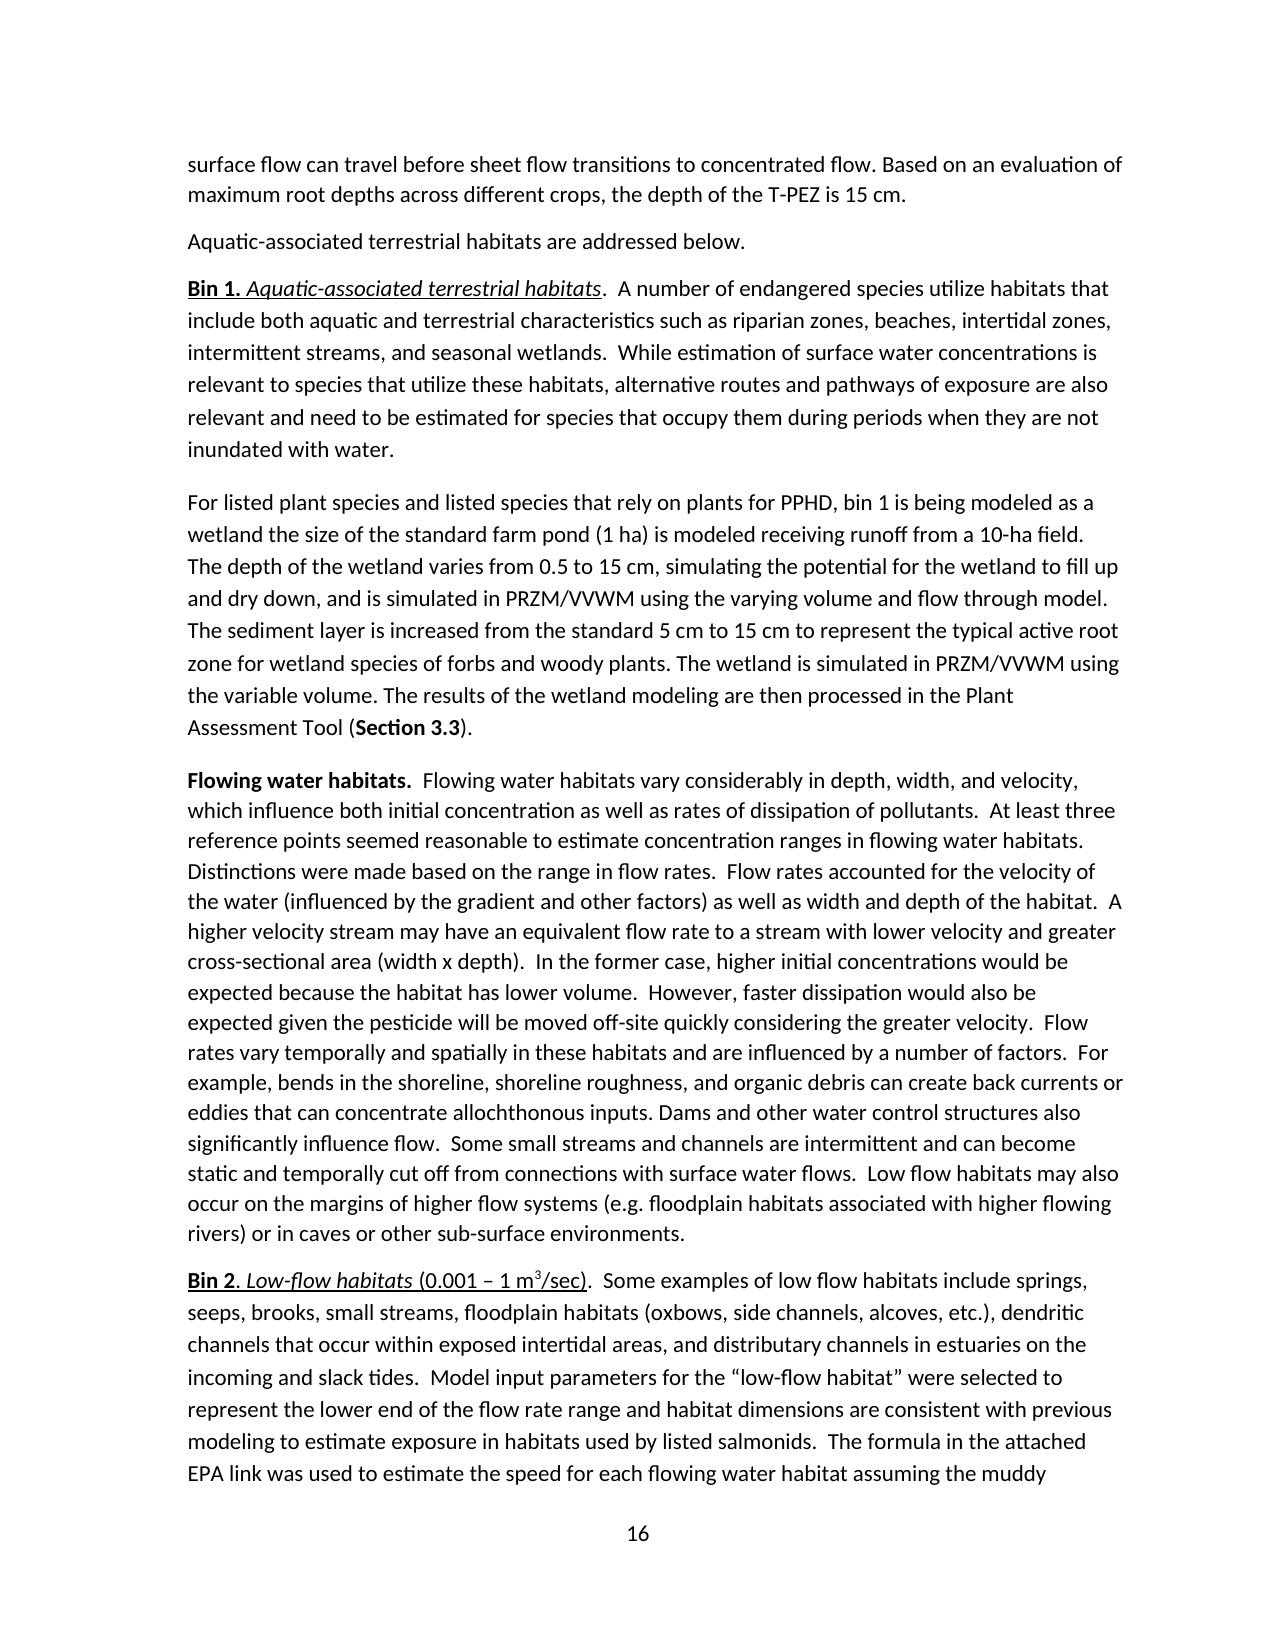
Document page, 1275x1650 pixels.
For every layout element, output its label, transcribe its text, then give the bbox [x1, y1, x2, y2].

text Aquatic-associated terrestrial habitats are addressed below. [187, 227, 1125, 255]
text Bin 1. Aquatic-associated terrestrial habitats. A number of endangered species utilize habitats that include both aquatic and terrestrial characteristics such as riparian zones, beaches, intertidal zones, intermittent streams, and seasonal wetlands. While estimation of surface water concentrations is relevant to species that utilize these habitats, alternative routes and pathways of exposure are also relevant and need to be estimated for species that occupy them during periods when they are not inundated with water. [187, 274, 1125, 463]
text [187, 150, 1125, 208]
text For listed plant species and listed species that rely on plants for PPHD, bin 1 is being modeled as a wetland the size of the standard farm pond (1 ha) is modeled receiving runoff from a 10-ha field. The depth of the wetland varies from 0.5 to 15 cm, simulating the potential for the wetland to fill up and dry down, and is simulated in PRZM/VVWM using the varying volume and flow through model. The sediment layer is increased from the standard 5 cm to 15 cm to represent the typical active root zone for wetland species of forbs and woody plants. The wetland is simulated in PRZM/VVWM using the variable volume. The results of the wetland modeling are then processed in the Plant Assessment Tool (Section 3.3). [187, 488, 1125, 741]
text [187, 1266, 1125, 1487]
text Flowing water habitats. Flowing water habitats vary considerably in depth, width, and velocity, which influence both initial concentration as well as rates of dissipation of pollutants. At least three reference points seemed reasonable to estimate concentration ranges in flowing water habitats. Distinctions were made based on the range in flow rates. Flow rates accounted for the velocity of the water (influenced by the gradient and other factors) as well as width and depth of the habitat. A higher velocity stream may have an equivalent flow rate to a stream with lower velocity and greater cross-sectional area (width x depth). In the former case, higher initial concentrations would be expected because the habitat has lower volume. However, faster dissipation would also be expected given the pesticide will be moved off-site quickly considering the greater velocity. Flow rates vary temporally and spatially in these habitats and are influenced by a number of factors. For example, bends in the shoreline, shoreline roughness, and organic debris can create back currents or eddies that can concentrate allochthonous inputs. Dams and other water control structures also significantly influence flow. Some small streams and channels are intermittent and can become static and temporally cut off from connections with surface water flows. Low flow habitats may also occur on the margins of higher flow systems (e.g. floodplain habitats associated with higher flowing rivers) or in caves or other sub-surface environments. [187, 766, 1125, 1247]
